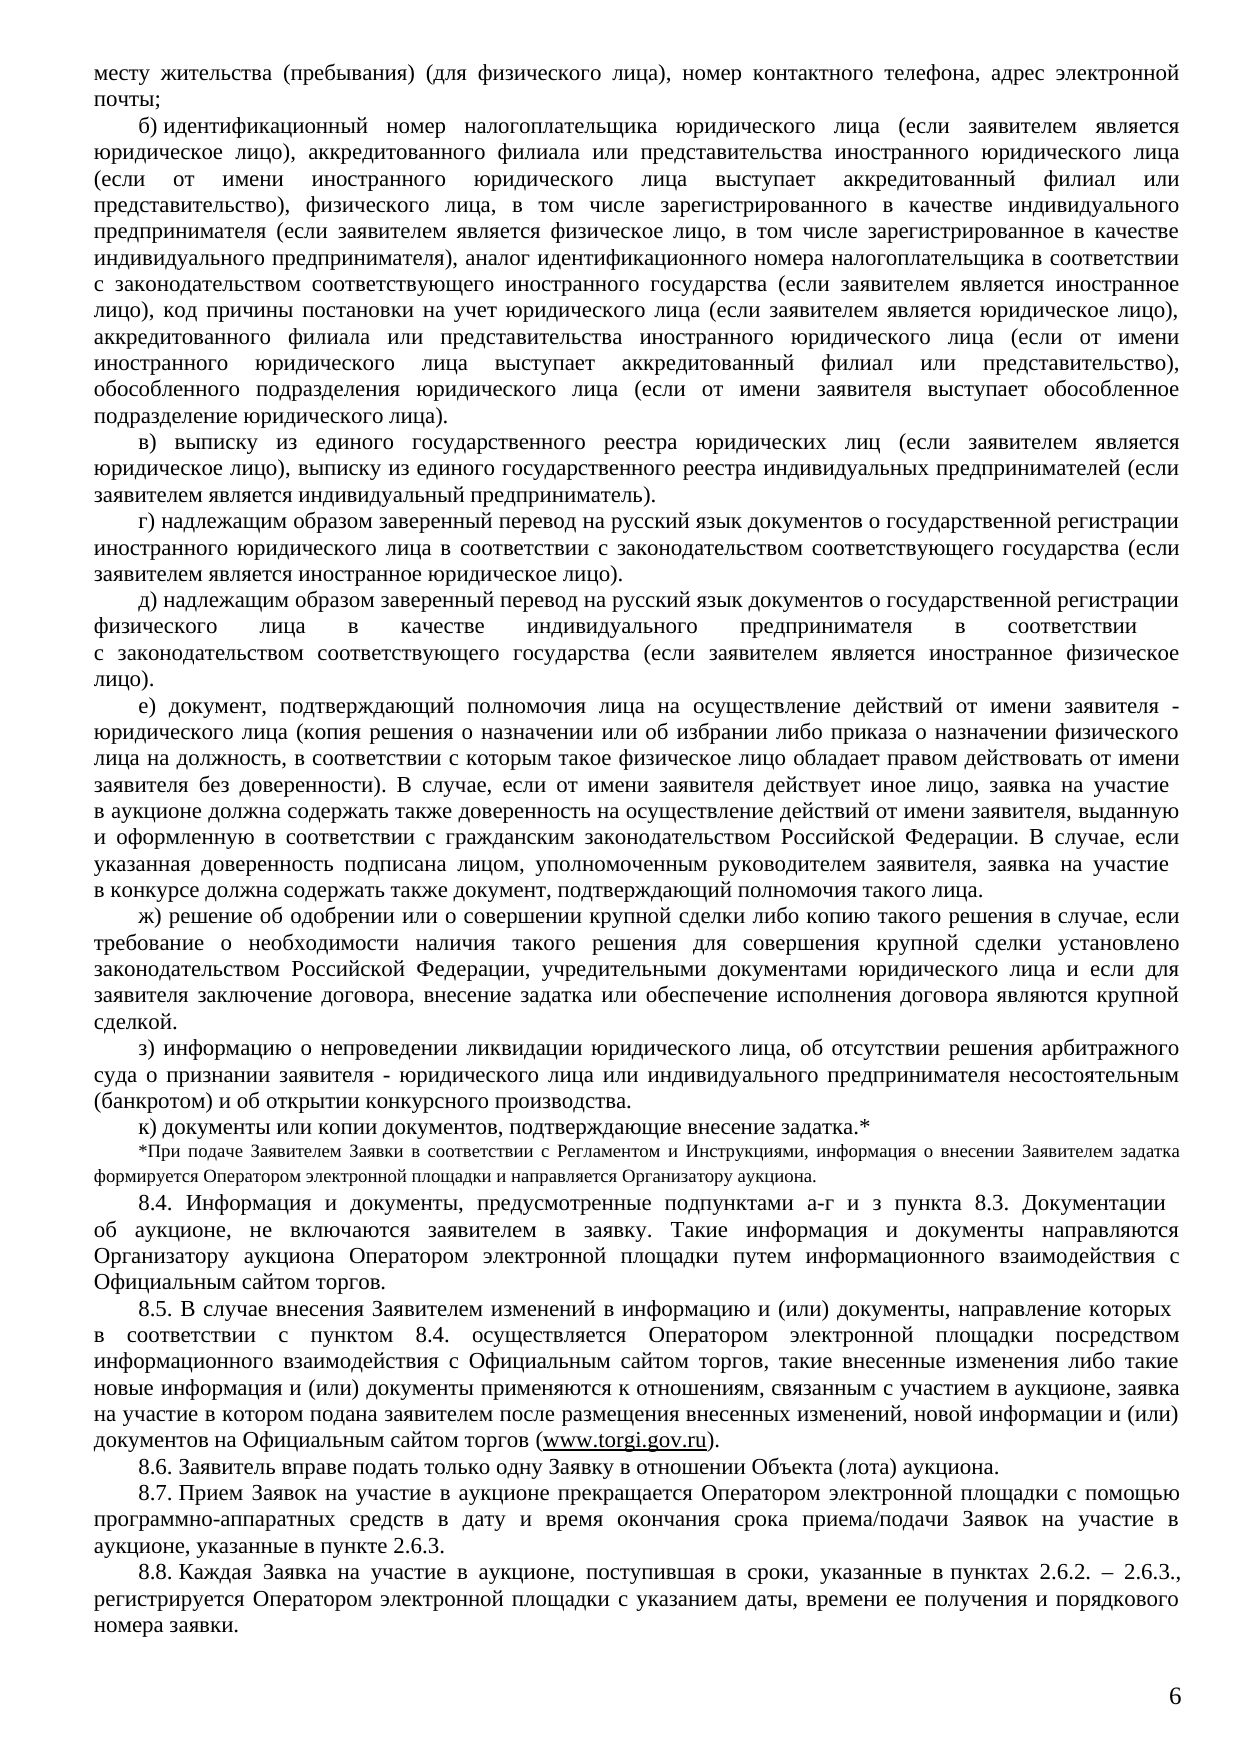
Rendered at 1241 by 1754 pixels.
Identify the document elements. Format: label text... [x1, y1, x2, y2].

text 8.5. В случае внесения Заявителем изменений в информацию и (или) документы, направление которых в соответствии с пунктом 8.4. осуществляется Оператором электронной площадки посредством информационного взаимодействия с Официальным сайтом торгов, такие внесенные изменения либо такие новые информация и (или) документы применяются к отношениям, связанным с участием в аукционе, заявка на участие в котором подана заявителем после размещения внесенных изменений, новой информации и (или) документов на Официальным сайтом торгов (www.torgi.gov.ru). [94, 1295, 1181, 1453]
text к) документы или копии документов, подтверждающие внесение задатка.* [94, 1113, 1181, 1140]
text ж) решение об одобрении или о совершении крупной сделки либо копию такого решения в случае, если требование о необходимости наличия такого решения для совершения крупной сделки установлено законодательством Российской Федерации, учредительными документами юридического лица и если для заявителя заключение договора, внесение задатка или обеспечение исполнения договора являются крупной сделкой. [94, 902, 1181, 1034]
text 8.6. Заявитель вправе подать только одну Заявку в отношении Объекта (лота) аукциона. [94, 1453, 1181, 1479]
text б) идентификационный номер налогоплательщика юридического лица (если заявителем является юридическое лицо), аккредитованного филиала или представительства иностранного юридического лица (если от имени иностранного юридического лица выступает аккредитованный филиал или представительство), физического лица, в том числе зарегистрированного в качестве индивидуального предпринимателя (если заявителем является физическое лицо, в том числе зарегистрированное в качестве индивидуального предпринимателя), аналог идентификационного номера налогоплательщика в соответствии с законодательством соответствующего иностранного государства (если заявителем является иностранное лицо), код причины постановки на учет юридического лица (если заявителем является юридическое лицо), аккредитованного филиала или представительства иностранного юридического лица (если от имени иностранного юридического лица выступает аккредитованный филиал или представительство), обособленного подразделения юридического лица (если от имени заявителя выступает обособленное подразделение юридического лица). [94, 112, 1181, 428]
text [94, 59, 1181, 112]
text е) документ, подтверждающий полномочия лица на осуществление действий от имени заявителя - юридического лица (копия решения о назначении или об избрании либо приказа о назначении физического лица на должность, в соответствии с которым такое физическое лицо обладает правом действовать от имени заявителя без доверенности). В случае, если от имени заявителя действует иное лицо, заявка на участие в аукционе должна содержать также доверенность на осуществление действий от имени заявителя, выданную и оформленную в соответствии с гражданским законодательством Российской Федерации. В случае, если указанная доверенность подписана лицом, уполномоченным руководителем заявителя, заявка на участие в конкурсе должна содержать также документ, подтверждающий полномочия такого лица. [94, 692, 1181, 902]
text *При подаче Заявителем Заявки в соответствии с Регламентом и Инструкциями, информация о внесении Заявителем задатка формируется Оператором электронной площадки и направляется Организатору аукциона. [94, 1140, 1181, 1186]
text в) выписку из единого государственного реестра юридических лиц (если заявителем является юридическое лицо), выписку из единого государственного реестра индивидуальных предпринимателей (если заявителем является индивидуальный предприниматель). [94, 428, 1181, 507]
text д) надлежащим образом заверенный перевод на русский язык документов о государственной регистрации физического лица в качестве индивидуального предпринимателя в соответствии с законодательством соответствующего государства (если заявителем является иностранное физическое лицо). [94, 586, 1181, 692]
text г) надлежащим образом заверенный перевод на русский язык документов о государственной регистрации иностранного юридического лица в соответствии с законодательством соответствующего государства (если заявителем является иностранное юридическое лицо). [94, 507, 1181, 586]
text 8.4. Информация и документы, предусмотренные подпунктами а-г и з пункта 8.3. Документации об аукционе, не включаются заявителем в заявку. Такие информация и документы направляются Организатору аукциона Оператором электронной площадки путем информационного взаимодействия с Официальным сайтом торгов. [94, 1189, 1181, 1295]
text з) информацию о непроведении ликвидации юридического лица, об отсутствии решения арбитражного суда о признании заявителя - юридического лица или индивидуального предпринимателя несостоятельным (банкротом) и об открытии конкурсного производства. [94, 1034, 1181, 1113]
text 8.8. Каждая Заявка на участие в аукционе, поступившая в сроки, указанные в пунктах 2.6.2. – 2.6.3., регистрируется Оператором электронной площадки с указанием даты, времени ее получения и порядкового номера заявки. [94, 1558, 1181, 1637]
text 8.7. Прием Заявок на участие в аукционе прекращается Оператором электронной площадки с помощью программно-аппаратных средств в дату и время окончания срока приема/подачи Заявок на участие в аукционе, указанные в пункте 2.6.3. [94, 1479, 1181, 1558]
